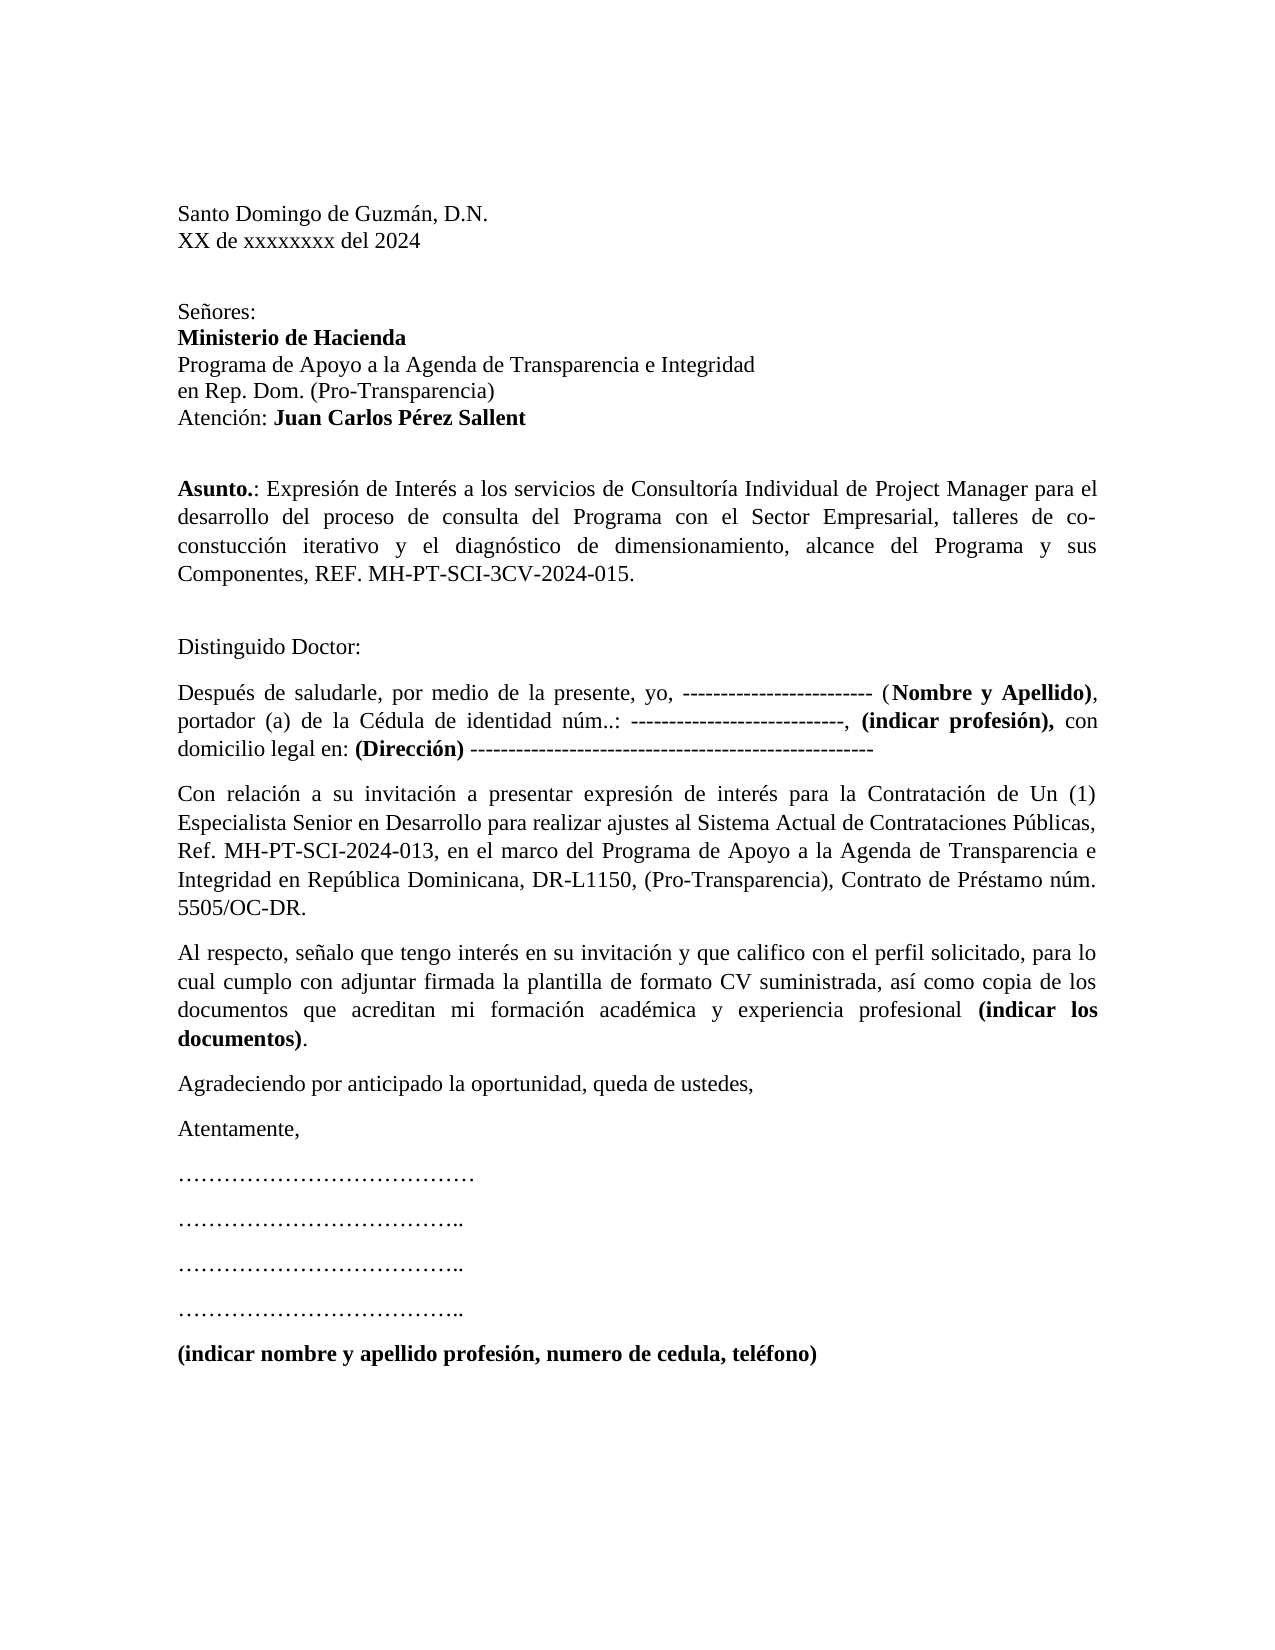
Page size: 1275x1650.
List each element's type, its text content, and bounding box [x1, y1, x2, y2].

text Asunto.: Expresión de Interés a los servicios de Consultoría Individual de Project Manager para el desarrollo del proceso de consulta del Programa con el Sector Empresarial, talleres de co-constucción iterativo y el diagnóstico de dimensionamiento, alcance del Programa y sus Componentes, REF. MH-PT-SCI-3CV-2024-015. [177, 475, 1098, 587]
text XX de xxxxxxxx del 2024 [177, 227, 1098, 253]
text ……………………………….. [177, 1295, 1098, 1322]
text en Rep. Dom. (Pro-Transparencia) [177, 377, 1098, 403]
text Ministerio de Hacienda [177, 324, 1098, 351]
text ……………………………….. [177, 1250, 1098, 1277]
text Después de saludarle, por medio de la presente, yo, ------------------------- (Nombre y Apellido), portador (a) de la Cédula de identidad núm..: ----------------------------, (indicar profesión), con domicilio legal en: (Dirección) ----------------------------------------------------- [177, 678, 1098, 762]
text Distinguido Doctor: [177, 633, 1098, 660]
text Con relación a su invitación a presentar expresión de interés para la Contratación de Un (1) Especialista Senior en Desarrollo para realizar ajustes al Sistema Actual de Contrataciones Públicas, Ref. MH-PT-SCI-2024-013, en el marco del Programa de Apoyo a la Agenda de Transparencia e Integridad en República Dominicana, DR-L1150, (Pro-Transparencia), Contrato de Préstamo núm. 5505/OC-DR. [177, 781, 1098, 921]
text ……………………………….. [177, 1205, 1098, 1231]
text Atención: Juan Carlos Pérez Sallent [177, 403, 1098, 430]
text ………………………………… [177, 1160, 1098, 1186]
text Santo Domingo de Guzmán, D.N. [177, 200, 1098, 227]
text Atentamente, [177, 1115, 1098, 1141]
text Agradeciendo por anticipado la oportunidad, queda de ustedes, [177, 1070, 1098, 1096]
text Al respecto, señalo que tengo interés en su invitación y que califico con el perfil solicitado, para lo cual cumplo con adjuntar firmada la plantilla de formato CV suministrada, así como copia de los documentos que acreditan mi formación académica y experiencia profesional (indicar los documentos). [177, 939, 1098, 1051]
text Señores: [177, 298, 1098, 324]
text Programa de Apoyo a la Agenda de Transparencia e Integridad [177, 351, 1098, 377]
text (indicar nombre y apellido profesión, numero de cedula, teléfono) [177, 1340, 1098, 1367]
